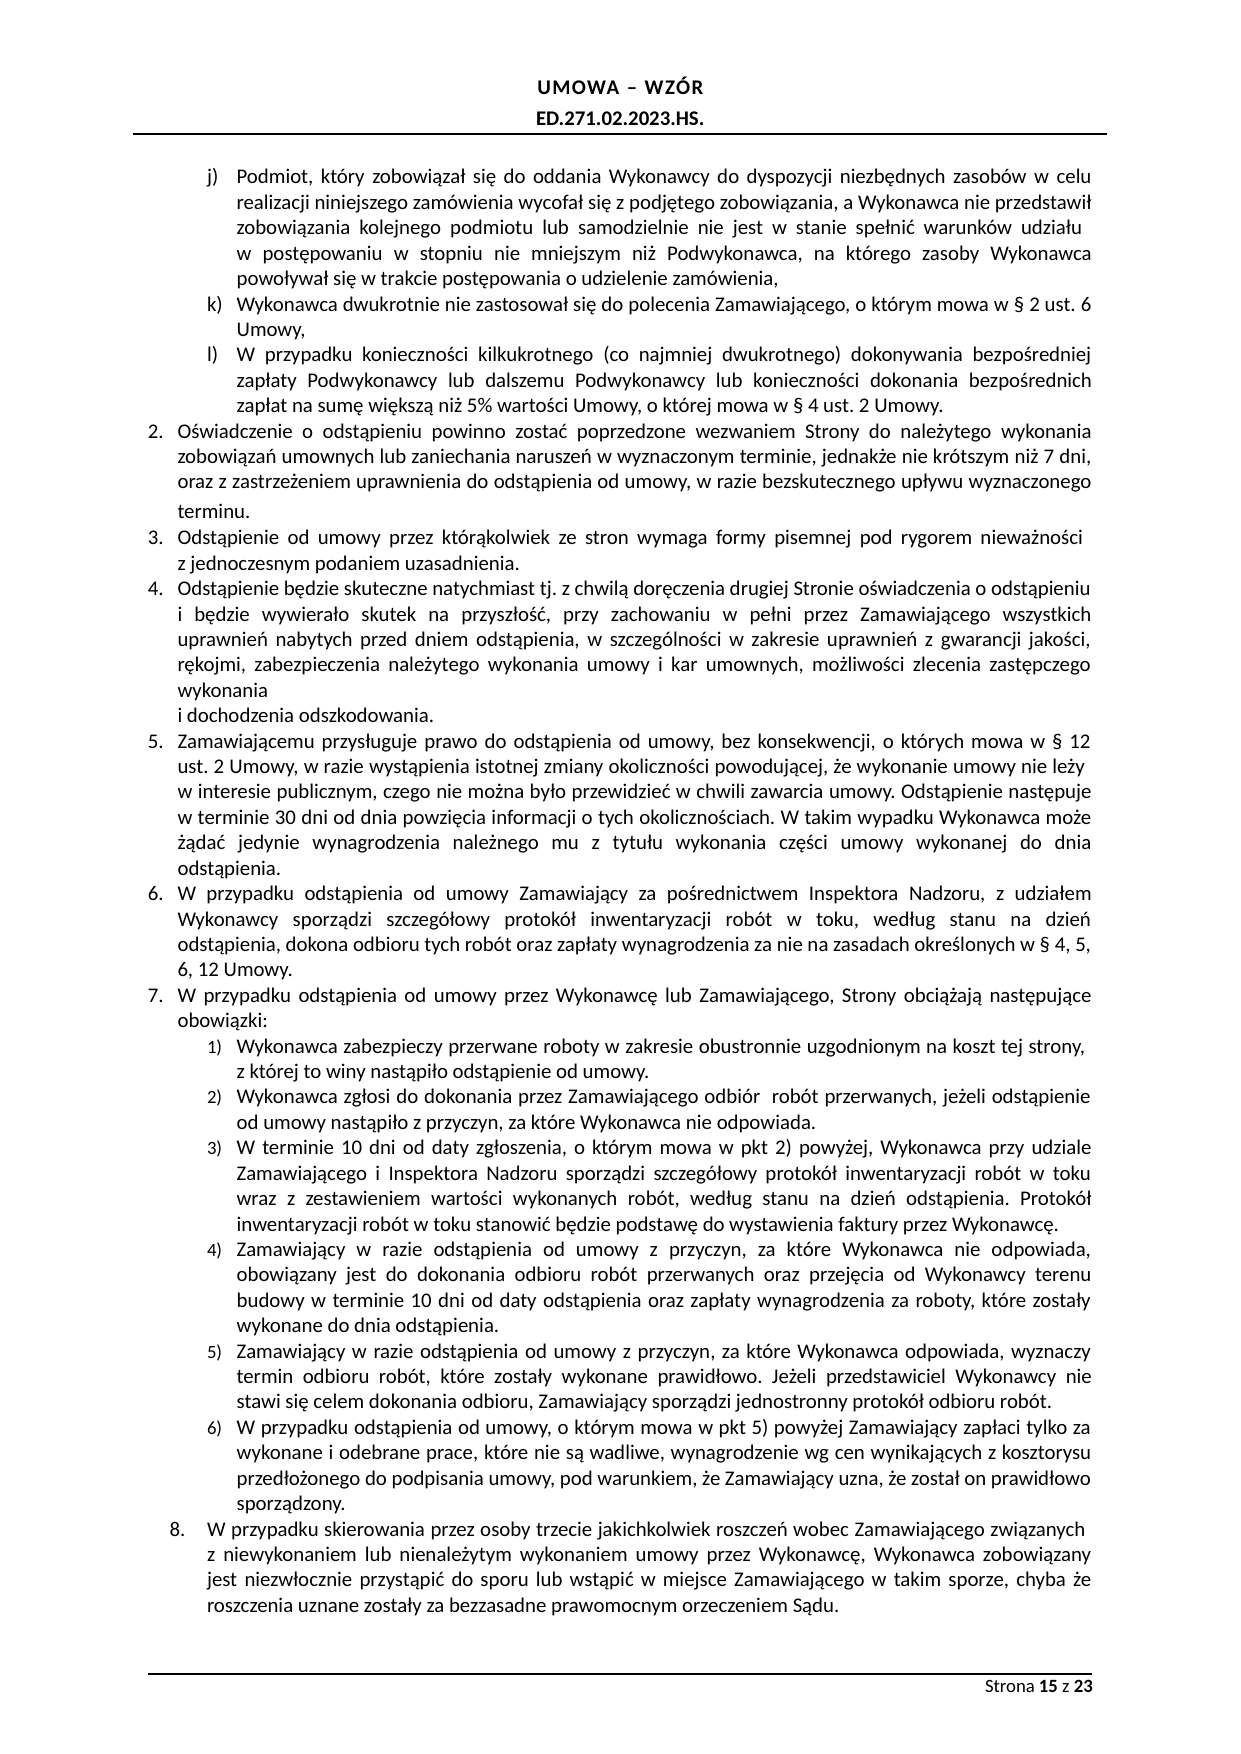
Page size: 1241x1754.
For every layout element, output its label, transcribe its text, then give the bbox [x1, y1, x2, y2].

list Zamawiającemu przysługuje prawo do odstąpienia od umowy, bez konsekwencji, o których mowa w § 12 ust. 2 Umowy, w razie wystąpienia istotnej zmiany okoliczności powodującej, że wykonanie umowy nie leży w interesie publicznym, czego nie można było przewidzieć w chwili zawarcia umowy. Odstąpienie następuje w terminie 30 dni od dnia powzięcia informacji o tych okolicznościach. W takim wypadku Wykonawca może żądać jedynie wynagrodzenia należnego mu z tytułu wykonania części umowy wykonanej do dnia odstąpienia. [148, 728, 1092, 880]
list Zamawiający w razie odstąpienia od umowy z przyczyn, za które Wykonawca nie odpowiada, obowiązany jest do dokonania odbioru robót przerwanych oraz przejęcia od Wykonawcy terenu budowy w terminie 10 dni od daty odstąpienia oraz zapłaty wynagrodzenia za roboty, które zostały wykonane do dnia odstąpienia. [207, 1236, 1092, 1338]
list Wykonawca zabezpieczy przerwane roboty w zakresie obustronnie uzgodnionym na koszt tej strony, z której to winy nastąpiło odstąpienie od umowy. [207, 1033, 1092, 1084]
list W przypadku odstąpienia od umowy, o którym mowa w pkt 5) powyżej Zamawiający zapłaci tylko za wykonane i odebrane prace, które nie są wadliwe, wynagrodzenie wg cen wynikających z kosztorysu przedłożonego do podpisania umowy, pod warunkiem, że Zamawiający uzna, że został on prawidłowo sporządzony. [207, 1414, 1092, 1516]
list Zamawiający w razie odstąpienia od umowy z przyczyn, za które Wykonawca odpowiada, wyznaczy termin odbioru robót, które zostały wykonane prawidłowo. Jeżeli przedstawiciel Wykonawcy nie stawi się celem dokonania odbioru, Zamawiający sporządzi jednostronny protokół odbioru robót. [207, 1338, 1092, 1414]
list W przypadku skierowania przez osoby trzecie jakichkolwiek roszczeń wobec Zamawiającego związanych z niewykonaniem lub nienależytym wykonaniem umowy przez Wykonawcę, Wykonawca zobowiązany jest niezwłocznie przystąpić do sporu lub wstąpić w miejsce Zamawiającego w takim sporze, chyba że roszczenia uznane zostały za bezzasadne prawomocnym orzeczeniem Sądu. [169, 1516, 1092, 1617]
list W przypadku odstąpienia od umowy przez Wykonawcę lub Zamawiającego, Strony obciążają następujące obowiązki: [148, 982, 1092, 1033]
list Podmiot, który zobowiązał się do oddania Wykonawcy do dyspozycji niezbędnych zasobów w celu realizacji niniejszego zamówienia wycofał się z podjętego zobowiązania, a Wykonawca nie przedstawił zobowiązania kolejnego podmiotu lub samodzielnie nie jest w stanie spełnić warunków udziału w postępowaniu w stopniu nie mniejszym niż Podwykonawca, na którego zasoby Wykonawca powoływał się w trakcie postępowania o udzielenie zamówienia, [207, 164, 1092, 291]
list Odstąpienie od umowy przez którąkolwiek ze stron wymaga formy pisemnej pod rygorem nieważności z jednoczesnym podaniem uzasadnienia. [148, 524, 1092, 575]
list Odstąpienie będzie skuteczne natychmiast tj. z chwilą doręczenia drugiej Stronie oświadczenia o odstąpieniu i będzie wywierało skutek na przyszłość, przy zachowaniu w pełni przez Zamawiającego wszystkich uprawnień nabytych przed dniem odstąpienia, w szczególności w zakresie uprawnień z gwarancji jakości, rękojmi, zabezpieczenia należytego wykonania umowy i kar umownych, możliwości zlecenia zastępczego wykonania i dochodzenia odszkodowania. [148, 575, 1092, 728]
list Wykonawca zgłosi do dokonania przez Zamawiającego odbiór robót przerwanych, jeżeli odstąpienie od umowy nastąpiło z przyczyn, za które Wykonawca nie odpowiada. [207, 1084, 1092, 1134]
list W przypadku odstąpienia od umowy Zamawiający za pośrednictwem Inspektora Nadzoru, z udziałem Wykonawcy sporządzi szczegółowy protokół inwentaryzacji robót w toku, według stanu na dzień odstąpienia, dokona odbioru tych robót oraz zapłaty wynagrodzenia za nie na zasadach określonych w § 4, 5, 6, 12 Umowy. [148, 880, 1092, 982]
list Wykonawca dwukrotnie nie zastosował się do polecenia Zamawiającego, o którym mowa w § 2 ust. 6 Umowy, [207, 291, 1092, 342]
list W terminie 10 dni od daty zgłoszenia, o którym mowa w pkt 2) powyżej, Wykonawca przy udziale Zamawiającego i Inspektora Nadzoru sporządzi szczegółowy protokół inwentaryzacji robót w toku wraz z zestawieniem wartości wykonanych robót, według stanu na dzień odstąpienia. Protokół inwentaryzacji robót w toku stanowić będzie podstawę do wystawienia faktury przez Wykonawcę. [207, 1134, 1092, 1236]
list W przypadku konieczności kilkukrotnego (co najmniej dwukrotnego) dokonywania bezpośredniej zapłaty Podwykonawcy lub dalszemu Podwykonawcy lub konieczności dokonania bezpośrednich zapłat na sumę większą niż 5% wartości Umowy, o której mowa w § 4 ust. 2 Umowy. [207, 342, 1092, 418]
list Oświadczenie o odstąpieniu powinno zostać poprzedzone wezwaniem Strony do należytego wykonania zobowiązań umownych lub zaniechania naruszeń w wyznaczonym terminie, jednakże nie krótszym niż 7 dni, oraz z zastrzeżeniem uprawnienia do odstąpienia od umowy, w razie bezskutecznego upływu wyznaczonego terminu. [148, 418, 1092, 524]
